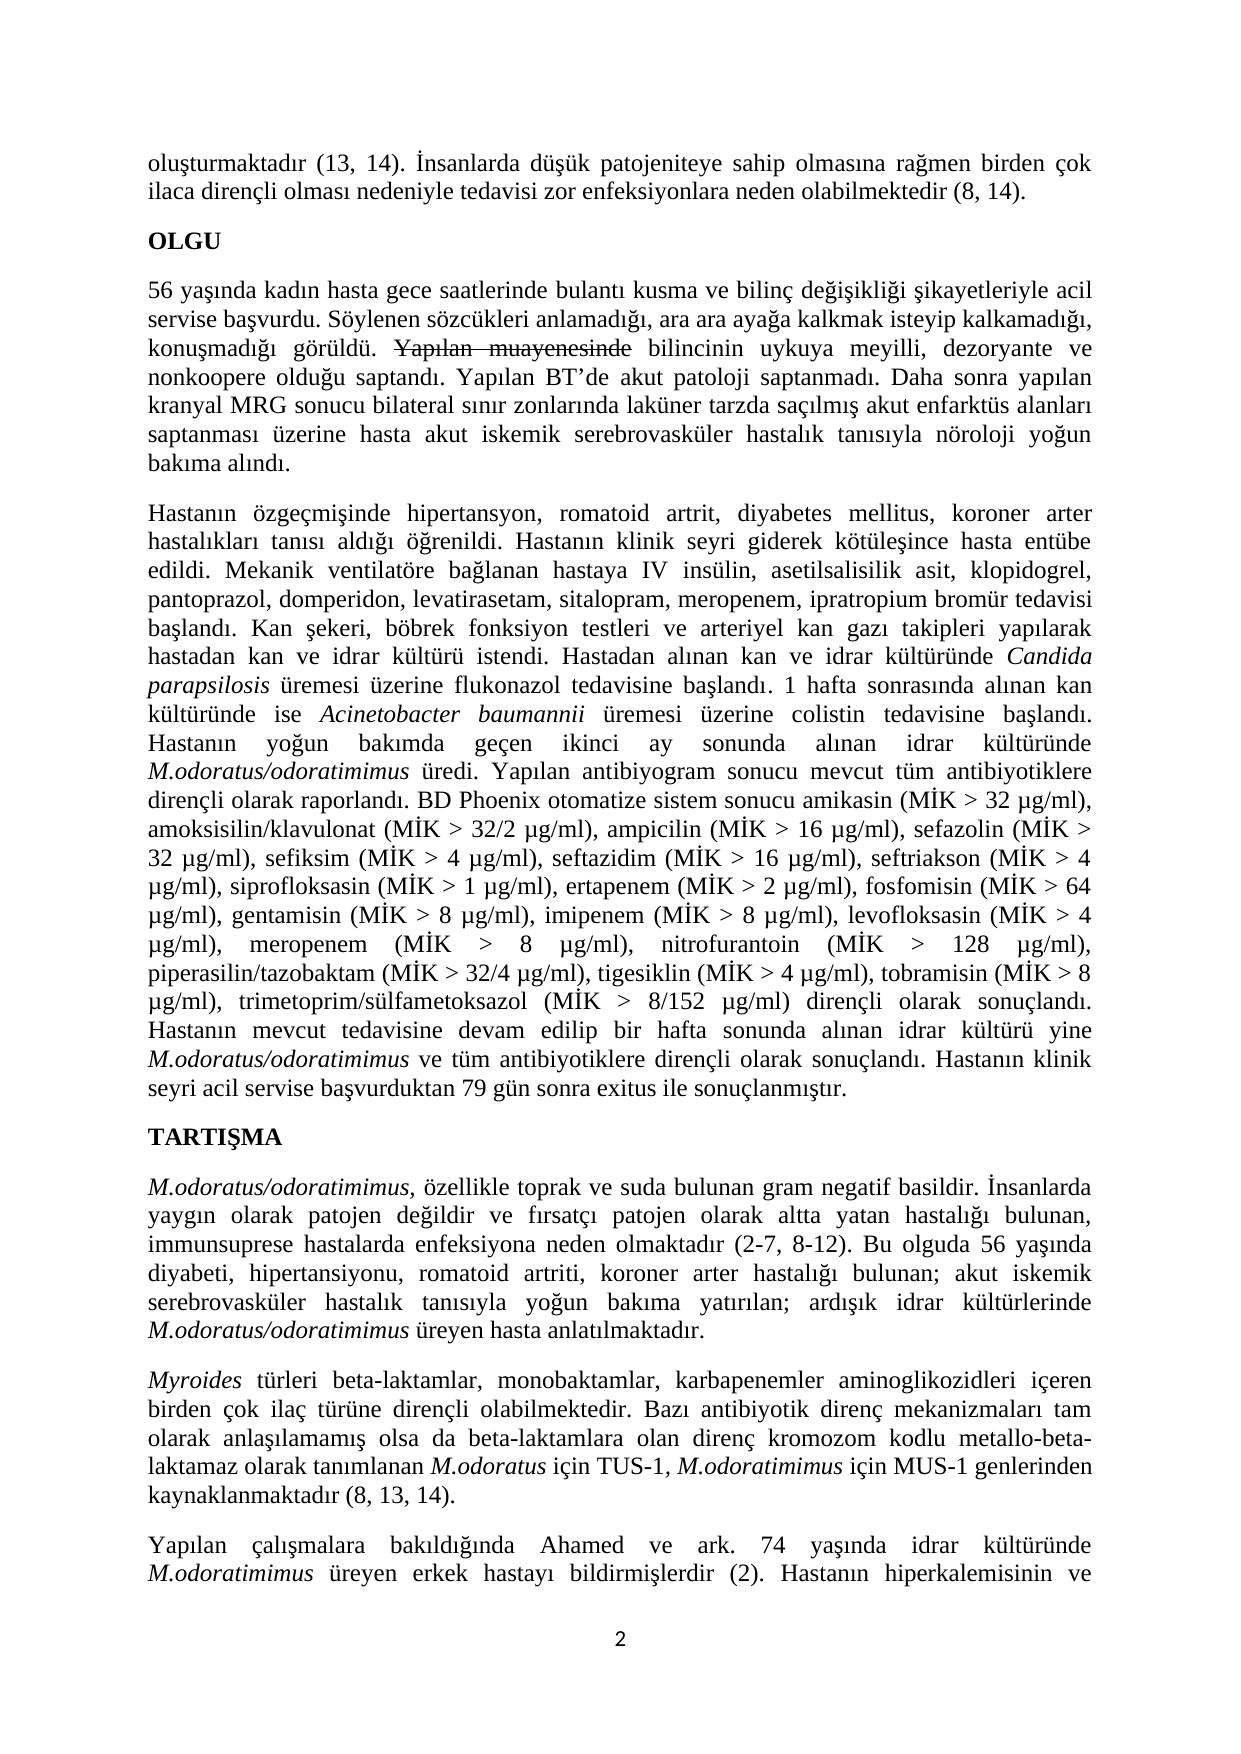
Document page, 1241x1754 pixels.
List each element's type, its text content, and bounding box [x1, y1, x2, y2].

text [148, 1530, 1093, 1587]
text M.odoratus/odoratimimus, özellikle toprak ve suda bulunan gram negatif basildir. İnsanlarda yaygın olarak patojen değildir ve fırsatçı patojen olarak altta yatan hastalığı bulunan, immunsuprese hastalarda enfeksiyona neden olmaktadır (2-7, 8-12). Bu olguda 56 yaşında diyabeti, hipertansiyonu, romatoid artriti, koroner arter hastalığı bulunan; akut iskemik serebrovasküler hastalık tanısıyla yoğun bakıma yatırılan; ardışık idrar kültürlerinde M.odoratus/odoratimimus üreyen hasta anlatılmaktadır. [148, 1172, 1093, 1344]
text OLGU [148, 226, 1093, 255]
text 56 yaşında kadın hasta gece saatlerinde bulantı kusma ve bilinç değişikliği şikayetleriyle acil servise başvurdu. Söylenen sözcükleri anlamadığı, ara ara ayağa kalkmak isteyip kalkamadığı, konuşmadığı görüldü. Yapılan muayenesinde bilincinin uykuya meyilli, dezoryante ve nonkoopere olduğu saptandı. Yapılan BT’de akut patoloji saptanmadı. Daha sonra yapılan kranyal MRG sonucu bilateral sınır zonlarında laküner tarzda saçılmış akut enfarktüs alanları saptanması üzerine hasta akut iskemik serebrovasküler hastalık tanısıyla nöroloji yoğun bakıma alındı. [148, 276, 1093, 477]
text Myroides türleri beta-laktamlar, monobaktamlar, karbapenemler aminoglikozidleri içeren birden çok ilaç türüne dirençli olabilmektedir. Bazı antibiyotik direnç mekanizmaları tam olarak anlaşılamamış olsa da beta-laktamlara olan direnç kromozom kodlu metallo-beta-laktamaz olarak tanımlanan M.odoratus için TUS-1, M.odoratimimus için MUS-1 genlerinden kaynaklanmaktadır (8, 13, 14). [148, 1365, 1093, 1509]
text Hastanın özgeçmişinde hipertansyon, romatoid artrit, diyabetes mellitus, koroner arter hastalıkları tanısı aldığı öğrenildi. Hastanın klinik seyri giderek kötüleşince hasta entübe edildi. Mekanik ventilatöre bağlanan hastaya IV insülin, asetilsalisilik asit, klopidogrel, pantoprazol, domperidon, levatirasetam, sitalopram, meropenem, ipratropium bromür tedavisi başlandı. Kan şekeri, böbrek fonksiyon testleri ve arteriyel kan gazı takipleri yapılarak hastadan kan ve idrar kültürü istendi. Hastadan alınan kan ve idrar kültüründe Candida parapsilosis üremesi üzerine flukonazol tedavisine başlandı. 1 hafta sonrasında alınan kan kültüründe ise Acinetobacter baumannii üremesi üzerine colistin tedavisine başlandı. Hastanın yoğun bakımda geçen ikinci ay sonunda alınan idrar kültüründe M.odoratus/odoratimimus üredi. Yapılan antibiyogram sonucu mevcut tüm antibiyotiklere dirençli olarak raporlandı. BD Phoenix otomatize sistem sonucu amikasin (MİK > 32 µg/ml), amoksisilin/klavulonat (MİK > 32/2 µg/ml), ampicilin (MİK > 16 µg/ml), sefazolin (MİK > 32 µg/ml), sefiksim (MİK > 4 µg/ml), seftazidim (MİK > 16 µg/ml), seftriakson (MİK > 4 µg/ml), siprofloksasin (MİK > 1 µg/ml), ertapenem (MİK > 2 µg/ml), fosfomisin (MİK > 64 µg/ml), gentamisin (MİK > 8 µg/ml), imipenem (MİK > 8 µg/ml), levofloksasin (MİK > 4 µg/ml), meropenem (MİK > 8 µg/ml), nitrofurantoin (MİK > 128 µg/ml), piperasilin/tazobaktam (MİK > 32/4 µg/ml), tigesiklin (MİK > 4 µg/ml), tobramisin (MİK > 8 µg/ml), trimetoprim/sülfametoksazol (MİK > 8/152 µg/ml) dirençli olarak sonuçlandı. Hastanın mevcut tedavisine devam edilip bir hafta sonunda alınan idrar kültürü yine M.odoratus/odoratimimus ve tüm antibiyotiklere dirençli olarak sonuçlandı. Hastanın klinik seyri acil servise başvurduktan 79 gün sonra exitus ile sonuçlanmıştır. [148, 498, 1093, 1101]
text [148, 148, 1093, 205]
text TARTIŞMA [148, 1122, 1093, 1151]
